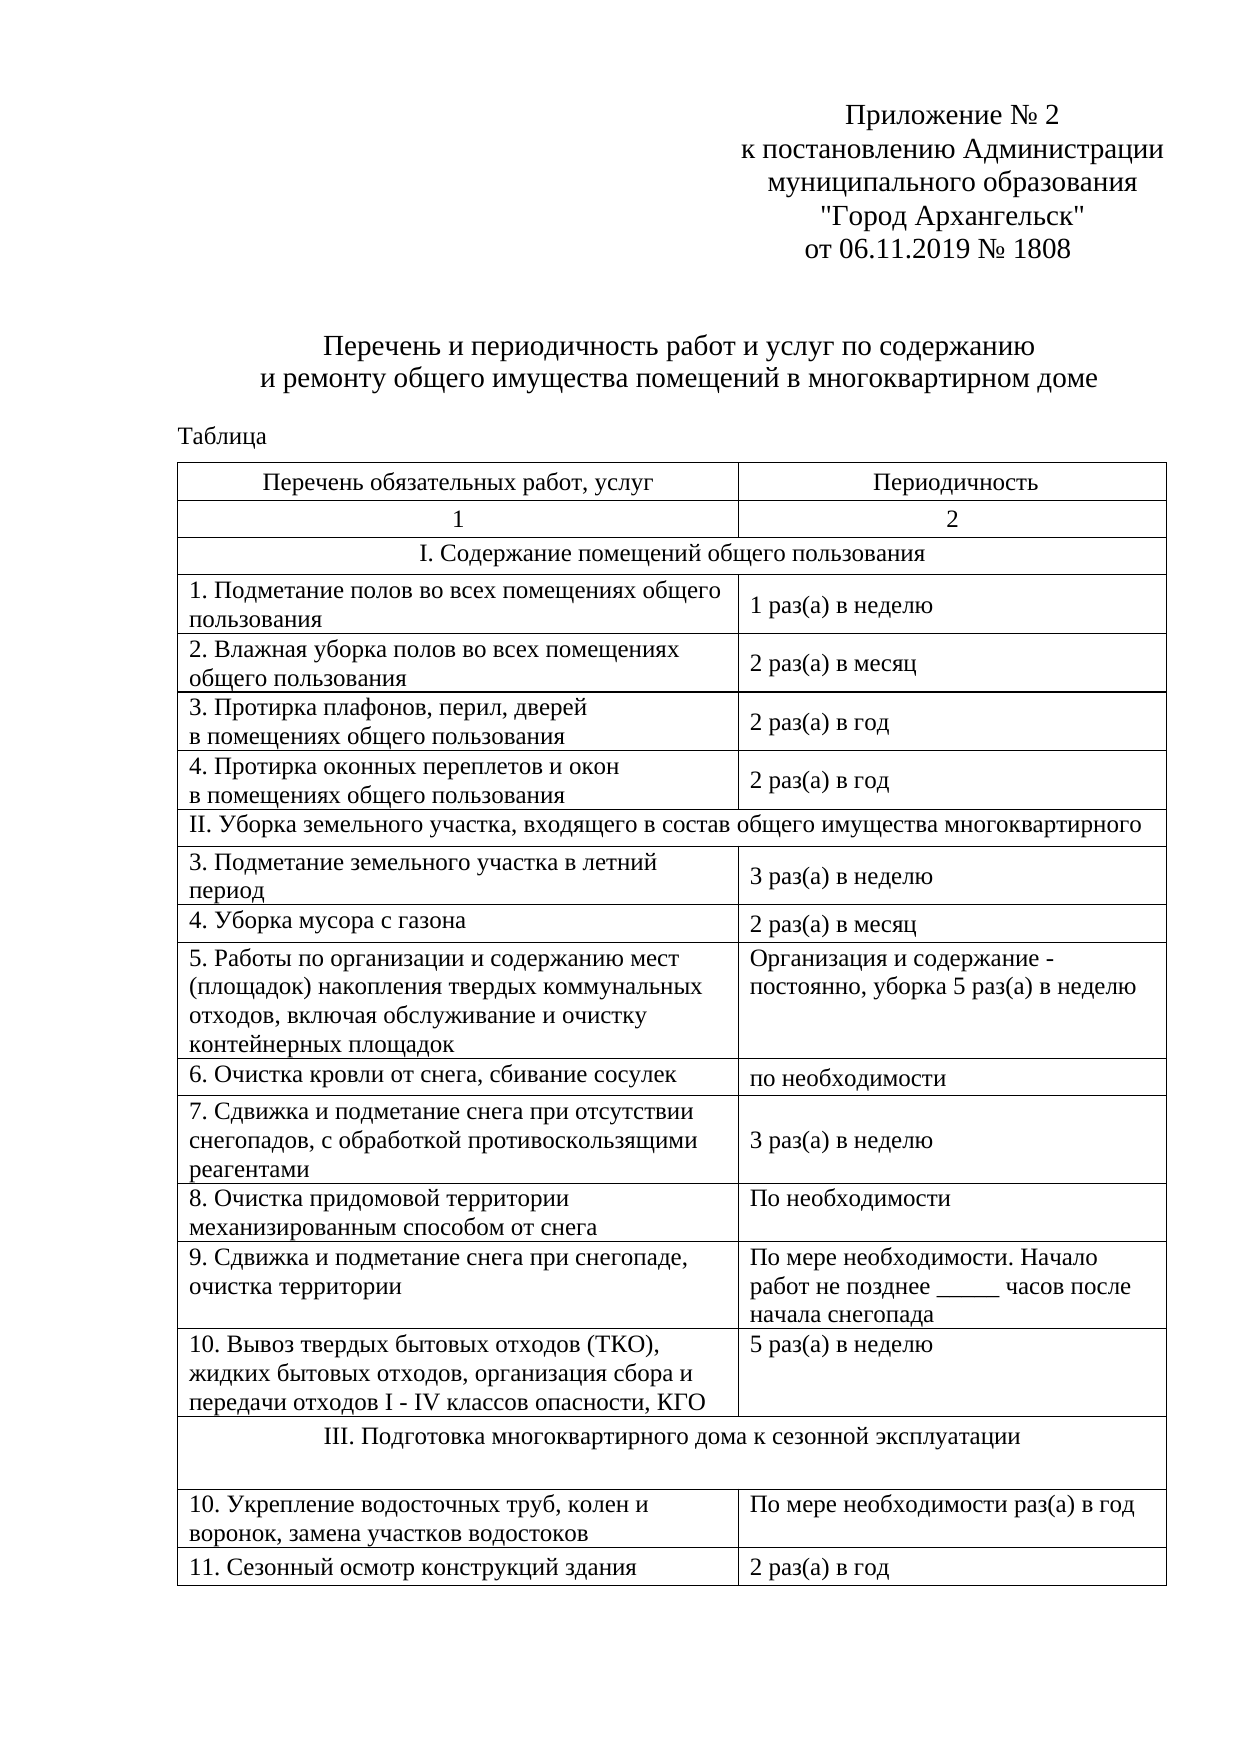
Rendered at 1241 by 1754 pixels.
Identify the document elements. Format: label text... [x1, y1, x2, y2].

text от 06.11.2019 № 1808 [694, 232, 1181, 265]
table_cell III. Подготовка многоквартирного дома к сезонной эксплуатации [178, 1417, 1166, 1488]
text "Город Архангельск" [723, 198, 1181, 232]
table_cell 2 раз(а) в год [739, 751, 1166, 808]
table_cell По необходимости [739, 1184, 1166, 1241]
table_cell II. Уборка земельного участка, входящего в состав общего имущества многоквартирного дома [178, 810, 1166, 846]
text Приложение № 2 [723, 97, 1181, 131]
table_cell 1 раз(а) в неделю [739, 575, 1166, 633]
table_cell 7. Сдвижка и подметание снега при отсутствии снегопадов, с обработкой противоскользящими реагентами [178, 1096, 738, 1182]
table_cell 11. Сезонный осмотр конструкций здания [178, 1548, 738, 1584]
text и ремонту общего имущества помещений в многоквартирном доме [177, 362, 1181, 394]
text Таблица [177, 423, 1181, 450]
table_cell 8. Очистка придомовой территории механизированным способом от снега [178, 1184, 738, 1241]
table_cell Организация и содержание - постоянно, уборка 5 раз(а) в неделю [739, 943, 1166, 1058]
table_cell 5. Работы по организации и содержанию мест (площадок) накопления твердых коммунальных отходов, включая обслуживание и очистку контейнерных площадок [178, 943, 738, 1058]
table_cell По мере необходимости раз(а) в год [739, 1490, 1166, 1547]
table_cell по необходимости [739, 1059, 1166, 1095]
table_cell 3. Протирка плафонов, перил, дверей в помещениях общего пользования [178, 693, 738, 750]
table_cell 3 раз(а) в неделю [739, 847, 1166, 904]
table_cell 10. Укрепление водосточных труб, колен и воронок, замена участков водостоков [178, 1490, 738, 1547]
text к постановлению Администрации [723, 131, 1181, 164]
table_cell 2 раз(а) в месяц [739, 634, 1166, 691]
table_header Периодичность [739, 463, 1166, 499]
table_cell 6. Очистка кровли от снега, сбивание сосулек [178, 1059, 738, 1095]
table_cell 2 [739, 501, 1166, 537]
table_cell 2 раз(а) в год [739, 693, 1166, 750]
table_cell 9. Сдвижка и подметание снега при снегопаде, очистка территории [178, 1242, 738, 1328]
text муниципального образования [723, 164, 1181, 198]
table_cell 10. Вывоз твердых бытовых отходов (ТКО), жидких бытовых отходов, организация сбора и передачи отходов I - IV классов опасности, КГО [178, 1329, 738, 1416]
table_cell 1. Подметание полов во всех помещениях общего пользования [178, 575, 738, 633]
table_cell 2 раз(а) в год [739, 1548, 1166, 1584]
table_cell 4. Протирка оконных переплетов и окон в помещениях общего пользования [178, 751, 738, 808]
table_cell 2 раз(а) в месяц [739, 905, 1166, 942]
table_cell По мере необходимости. Начало работ не позднее _____ часов после начала снегопада [739, 1242, 1166, 1328]
text Перечень и периодичность работ и услуг по содержанию [177, 329, 1181, 362]
table_cell 4. Уборка мусора с газона [178, 905, 738, 942]
table_cell 5 раз(а) в неделю [739, 1329, 1166, 1416]
table_cell I. Содержание помещений общего пользования [178, 538, 1166, 574]
table_cell 1 [178, 501, 738, 537]
table_cell 3 раз(а) в неделю [739, 1096, 1166, 1182]
table_cell 2. Влажная уборка полов во всех помещениях общего пользования [178, 634, 738, 691]
table_cell 3. Подметание земельного участка в летний период [178, 847, 738, 904]
table_header Перечень обязательных работ, услуг [178, 463, 738, 499]
